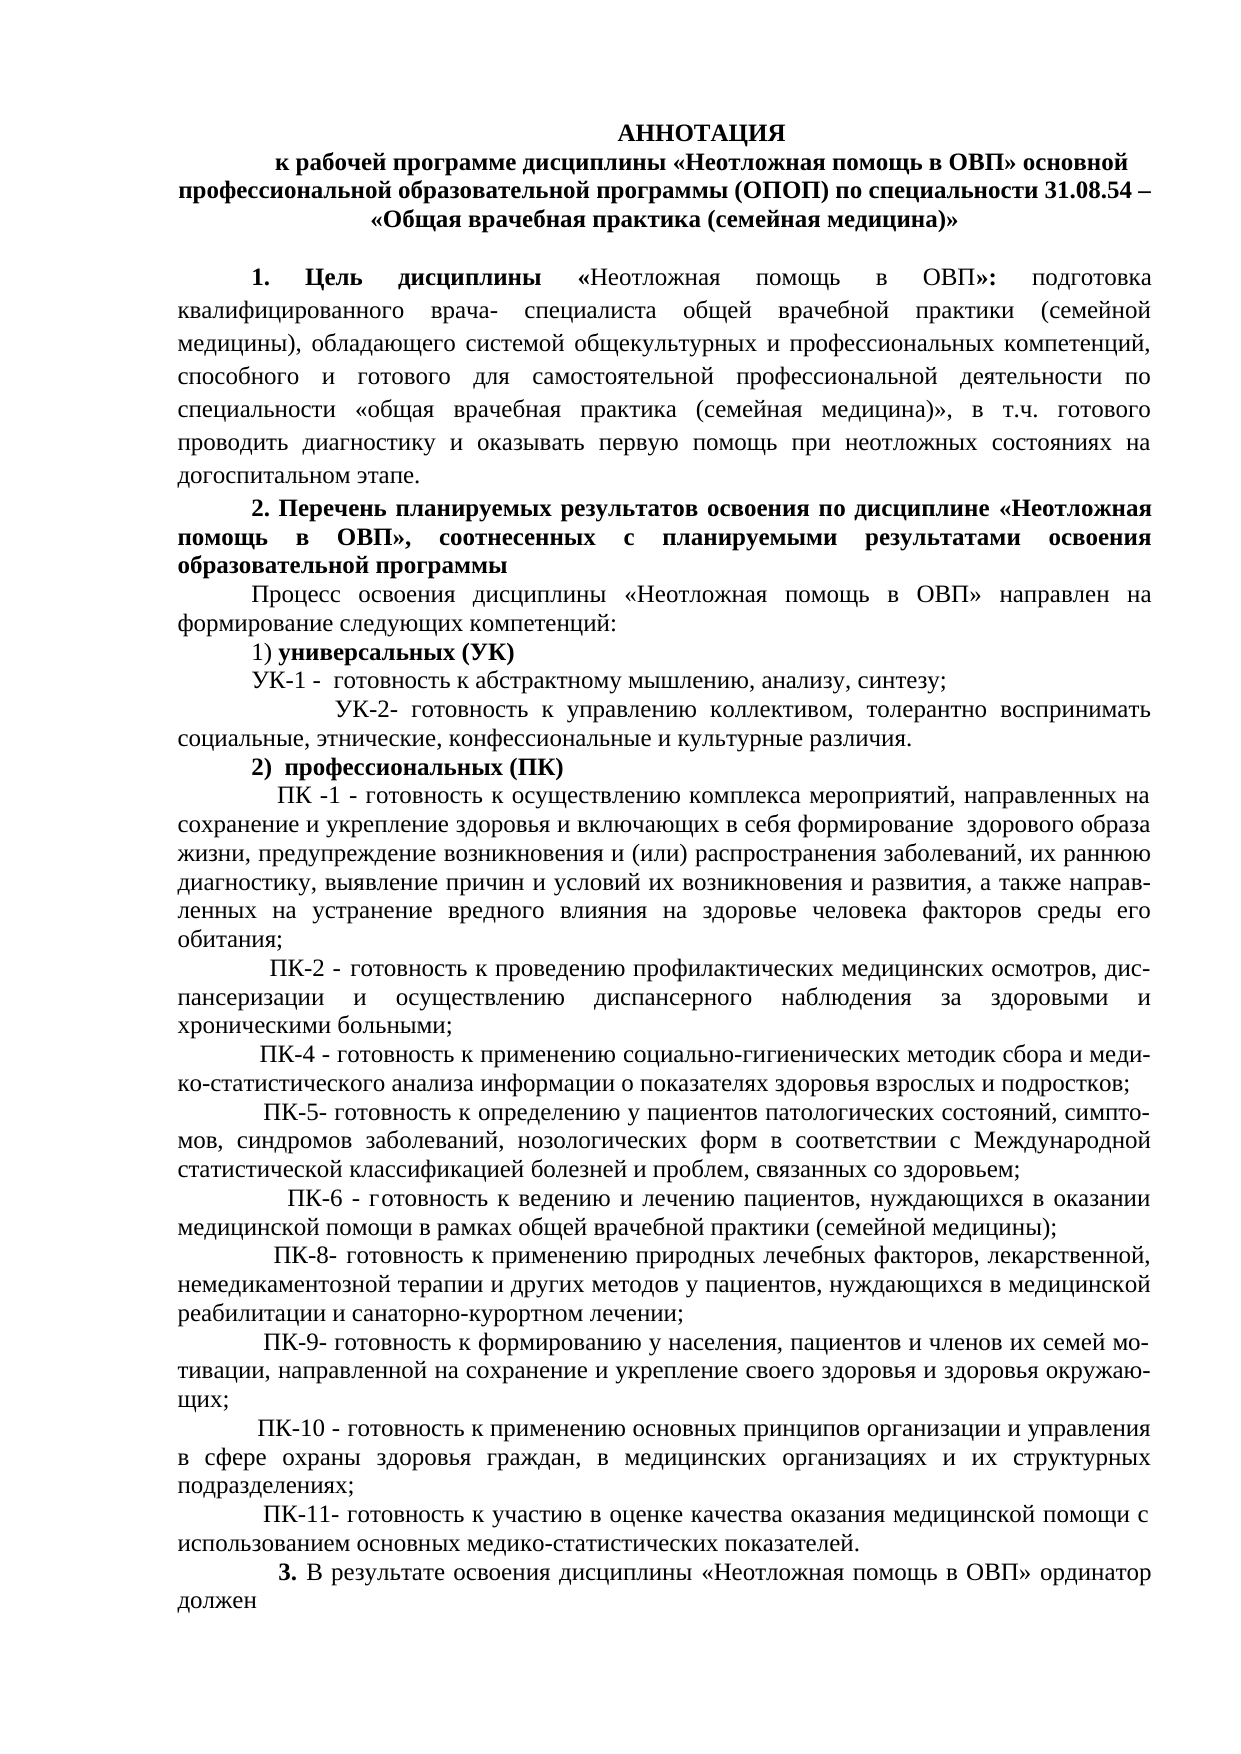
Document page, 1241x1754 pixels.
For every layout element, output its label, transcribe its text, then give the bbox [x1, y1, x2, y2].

text ПК-6 - готовность к ведению и лечению пациентов, нуждающихся в оказании медицинской помощи в рамках общей врачебной практики (семейной медицины); [177, 1183, 1152, 1241]
text 3. В результате освоения дисциплины «Неотложная помощь в ОВП» ординатор должен [177, 1557, 1152, 1614]
text 2. Перечень планируемых результатов освоения по дисциплине «Неотложная помощь в ОВП», соотнесенных с планируемыми результатами освоения образовательной программы [177, 493, 1152, 579]
text ПК-11- готовность к участию в оценке качества оказания медицинской помощи с использованием основных медико-статистических показателей. [177, 1499, 1152, 1557]
text к рабочей программе дисциплины «Неотложная помощь в ОВП» основной профессиональной образовательной программы (ОПОП) по специальности 31.08.54 – «Общая врачебная практика (семейная медицина)» [177, 147, 1152, 233]
text ПК-8- готовность к применению природных лечебных факторов, лекарственной, немедикаментозной терапии и других методов у пациентов, нуждающихся в медицинской реабилитации и санаторно-курортном лечении; [177, 1241, 1152, 1327]
text ПК-4 - готовность к применению социально-гигиенических методик сбора и меди-ко-статистического анализа информации о показателях здоровья взрослых и подростков; [177, 1039, 1152, 1097]
text АННОТАЦИЯ [177, 118, 1152, 147]
text УК-1 - готовность к абстрактному мышлению, анализу, синтезу; [177, 666, 1152, 694]
text ПК-2 - готовность к проведению профилактических медицинских осмотров, дис-пансеризации и осуществлению диспансерного наблюдения за здоровыми и хроническими больными; [177, 953, 1152, 1039]
text Процесс освоения дисциплины «Неотложная помощь в ОВП» направлен на формирование следующих компетенций: [177, 579, 1152, 637]
text 1) универсальных (УК) [177, 637, 1152, 666]
text УК-2- готовность к управлению коллективом, толерантно воспринимать социальные, этнические, конфессиональные и культурные различия. [177, 694, 1152, 752]
subtitle 1. Цель дисциплины «Неотложная помощь в ОВП»: подготовка квалифицированного врача- специалиста общей врачебной практики (семейной медицины), обладающего системой общекультурных и профессиональных компетенций, способного и готового для самостоятельной профессиональной деятельности по специальности «общая врачебная практика (семейная медицина)», в т.ч. готового проводить диагностику и оказывать первую помощь при неотложных состояниях на догоспитальном этапе. [177, 262, 1152, 489]
text ПК-5- готовность к определению у пациентов патологических состояний, симпто-мов, синдромов заболеваний, нозологических форм в соответствии с Международной статистической классификацией болезней и проблем, связанных со здоровьем; [177, 1097, 1152, 1183]
text ПК-10 - готовность к применению основных принципов организации и управления в сфере охраны здоровья граждан, в медицинских организациях и их структурных подразделениях; [177, 1413, 1152, 1499]
text ПК-9- готовность к формированию у населения, пациентов и членов их семей мо-тивации, направленной на сохранение и укрепление своего здоровья и здоровья окружаю-щих; [177, 1327, 1152, 1413]
text 2) профессиональных (ПК) [177, 752, 1152, 781]
text ПК -1 - готовность к осуществлению комплекса мероприятий, направленных на сохранение и укрепление здоровья и включающих в себя формирование здорового образа жизни, предупреждение возникновения и (или) распространения заболеваний, их раннюю диагностику, выявление причин и условий их возникновения и развития, а также направ-ленных на устранение вредного влияния на здоровье человека факторов среды его обитания; [177, 781, 1152, 953]
